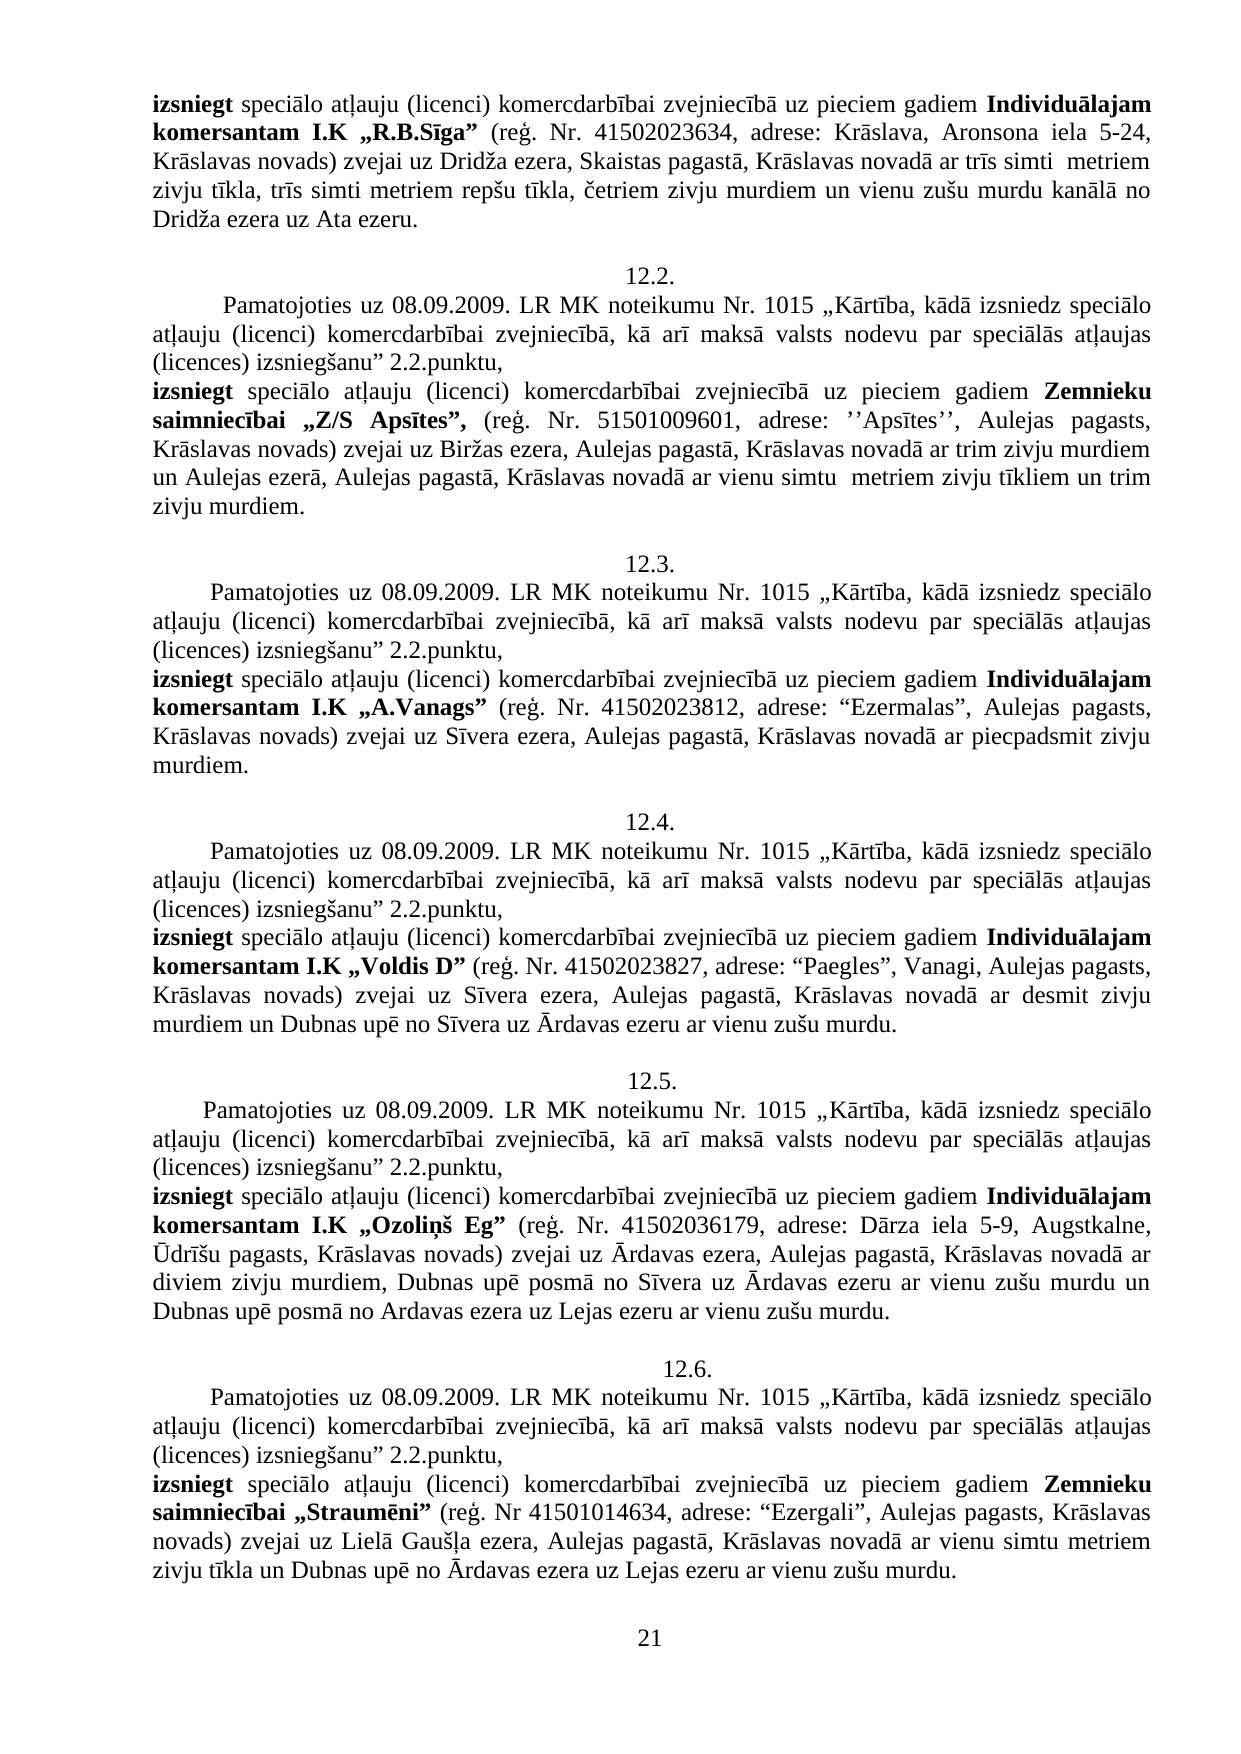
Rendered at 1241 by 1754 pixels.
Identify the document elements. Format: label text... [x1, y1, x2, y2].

text izsniegt speciālo atļauju (licenci) komercdarbībai zvejniecībā uz pieciem gadiem Individuālajam komersantam I.K „Voldis D” (reģ. Nr. 41502023827, adrese: “Paegles”, Vanagi, Aulejas pagasts, Krāslavas novads) zvejai uz Sīvera ezera, Aulejas pagastā, Krāslavas novadā ar desmit zivju murdiem un Dubnas upē no Sīvera uz Ārdavas ezeru ar vienu zušu murdu. [152, 922, 1152, 1037]
text 12.3. [148, 549, 1152, 577]
text 12.5. [152, 1066, 1152, 1095]
text izsniegt speciālo atļauju (licenci) komercdarbībai zvejniecībā uz pieciem gadiem Zemnieku saimniecībai „Straumēni” (reģ. Nr 41501014634, adrese: “Ezergali”, Aulejas pagasts, Krāslavas novads) zvejai uz Lielā Gaušļa ezera, Aulejas pagastā, Krāslavas novadā ar vienu simtu metriem zivju tīkla un Dubnas upē no Ārdavas ezera uz Lejas ezeru ar vienu zušu murdu. [152, 1469, 1152, 1584]
text 12.4. [148, 807, 1152, 836]
text izsniegt speciālo atļauju (licenci) komercdarbībai zvejniecībā uz pieciem gadiem Individuālajam komersantam I.K „Ozoliņš Eg” (reģ. Nr. 41502036179, adrese: Dārza iela 5-9, Augstkalne, Ūdrīšu pagasts, Krāslavas novads) zvejai uz Ārdavas ezera, Aulejas pagastā, Krāslavas novadā ar diviem zivju murdiem, Dubnas upē posmā no Sīvera uz Ārdavas ezeru ar vienu zušu murdu un Dubnas upē posmā no Ardavas ezera uz Lejas ezeru ar vienu zušu murdu. [152, 1181, 1152, 1325]
text 12.6. [148, 1354, 1152, 1382]
text izsniegt speciālo atļauju (licenci) komercdarbībai zvejniecībā uz pieciem gadiem Individuālajam komersantam I.K „R.B.Sīga” (reģ. Nr. 41502023634, adrese: Krāslava, Aronsona iela 5-24, Krāslavas novads) zvejai uz Dridža ezera, Skaistas pagastā, Krāslavas novadā ar trīs simti metriem zivju tīkla, trīs simti metriem repšu tīkla, četriem zivju murdiem un vienu zušu murdu kanālā no Dridža ezera uz Ata ezeru. [152, 89, 1152, 232]
text izsniegt speciālo atļauju (licenci) komercdarbībai zvejniecībā uz pieciem gadiem Individuālajam komersantam I.K „A.Vanags” (reģ. Nr. 41502023812, adrese: “Ezermalas”, Aulejas pagasts, Krāslavas novads) zvejai uz Sīvera ezera, Aulejas pagastā, Krāslavas novadā ar piecpadsmit zivju murdiem. [152, 664, 1152, 779]
text 12.2. [148, 261, 1152, 290]
text izsniegt speciālo atļauju (licenci) komercdarbībai zvejniecībā uz pieciem gadiem Zemnieku saimniecībai „Z/S Apsītes”, (reģ. Nr. 51501009601, adrese: ’’Apsītes’’, Aulejas pagasts, Krāslavas novads) zvejai uz Biržas ezera, Aulejas pagastā, Krāslavas novadā ar trim zivju murdiem un Aulejas ezerā, Aulejas pagastā, Krāslavas novadā ar vienu simtu metriem zivju tīkliem un trim zivju murdiem. [152, 376, 1152, 520]
